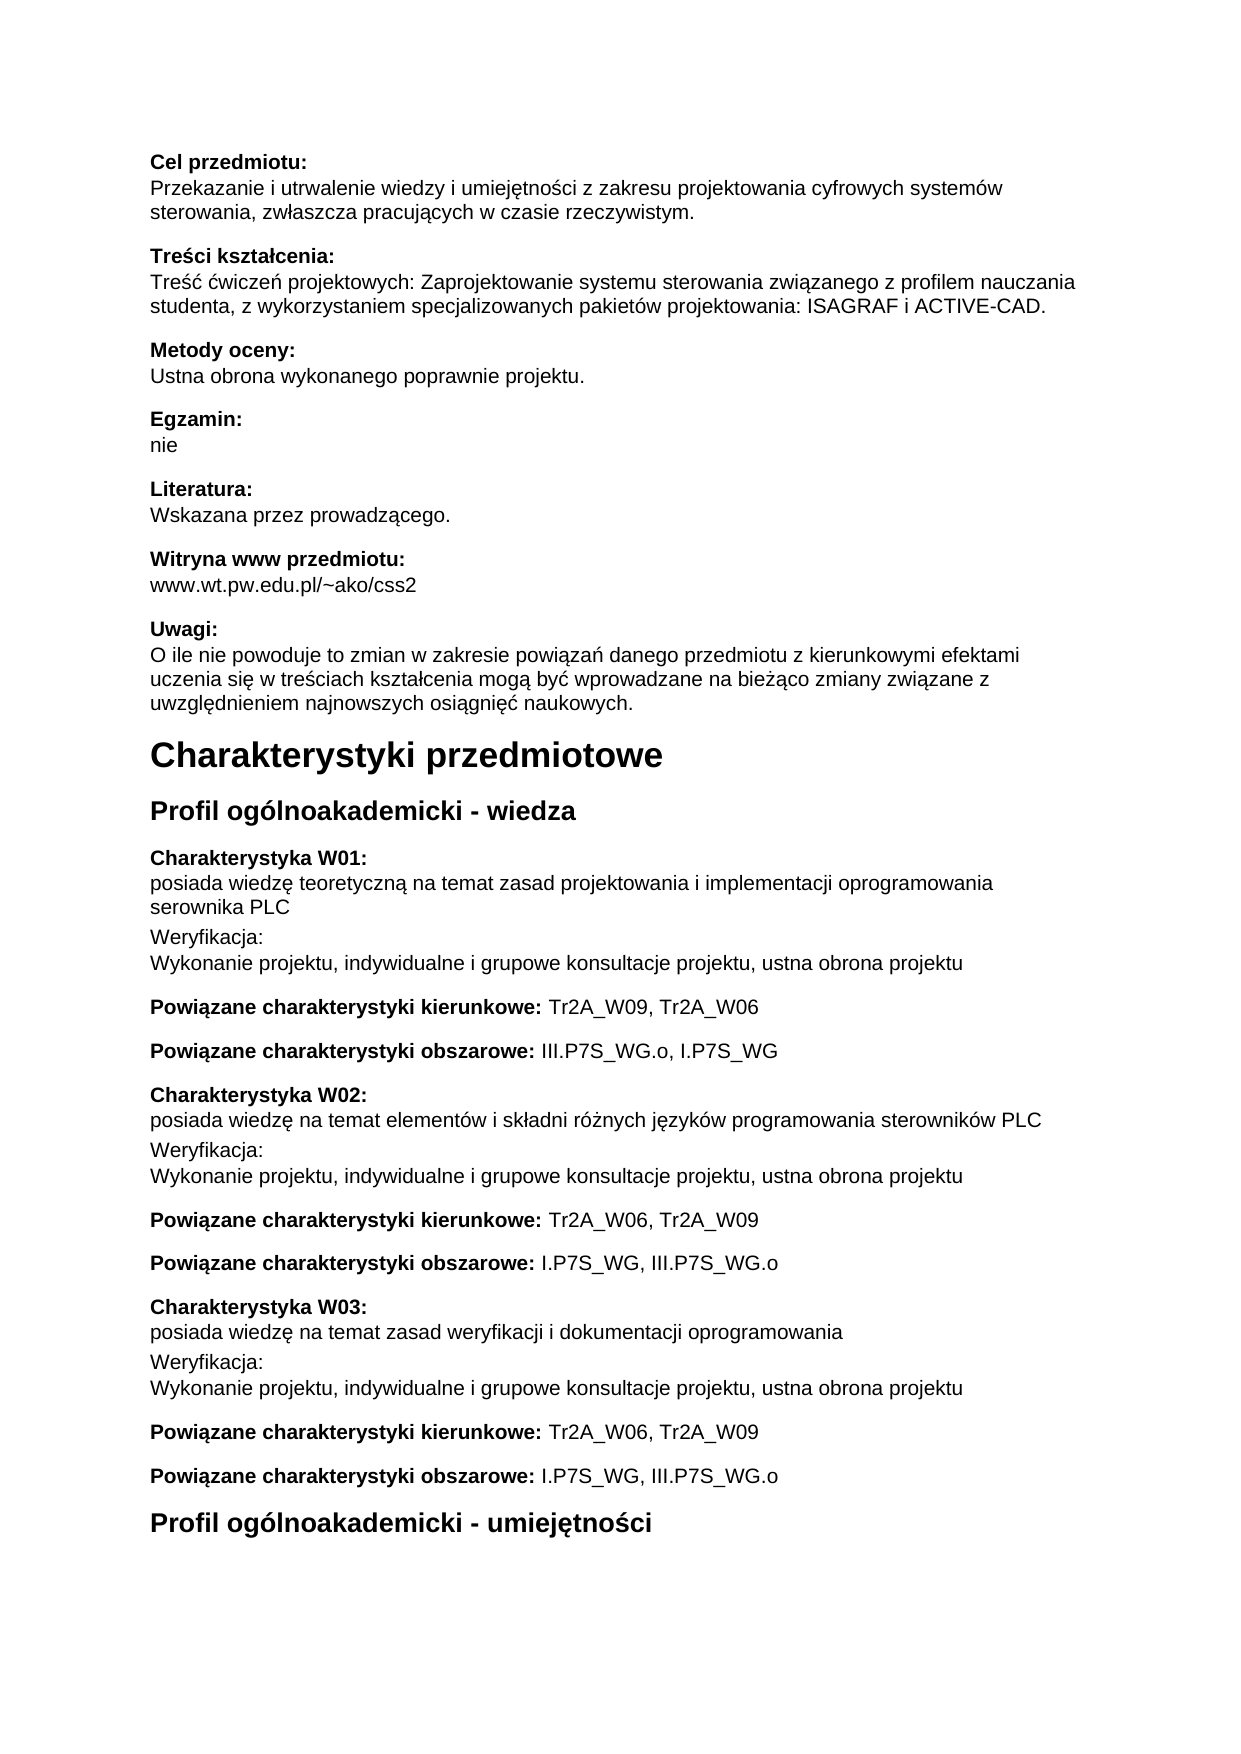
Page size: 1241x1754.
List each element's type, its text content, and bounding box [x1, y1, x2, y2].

text Ustna obrona wykonanego poprawnie projektu. [150, 363, 1090, 387]
text Witryna www przedmiotu: [150, 547, 1090, 571]
text Wykonanie projektu, indywidualne i grupowe konsultacje projektu, ustna obrona projektu [150, 951, 1090, 975]
text Cel przedmiotu: [150, 150, 1090, 174]
text Treść ćwiczeń projektowych: Zaprojektowanie systemu sterowania związanego z profilem nauczania studenta, z wykorzystaniem specjalizowanych pakietów projektowania: ISAGRAF i ACTIVE-CAD. [150, 270, 1090, 318]
text Egzamin: [150, 407, 1090, 431]
text Powiązane charakterystyki obszarowe: I.P7S_WG, III.P7S_WG.o [150, 1464, 1090, 1488]
text O ile nie powoduje to zmian w zakresie powiązań danego przedmiotu z kierunkowymi efektami uczenia się w treściach kształcenia mogą być wprowadzane na bieżąco zmiany związane z uwzględnieniem najnowszych osiągnięć naukowych. [150, 643, 1090, 714]
text Metody oceny: [150, 337, 1090, 361]
text nie [150, 433, 1090, 457]
text Wykonanie projektu, indywidualne i grupowe konsultacje projektu, ustna obrona projektu [150, 1164, 1090, 1188]
text posiada wiedzę na temat zasad weryfikacji i dokumentacji oprogramowania [150, 1320, 1090, 1344]
text Weryfikacja: [150, 925, 1090, 949]
text Powiązane charakterystyki obszarowe: III.P7S_WG.o, I.P7S_WG [150, 1039, 1090, 1063]
text Charakterystyka W03: [150, 1295, 1090, 1319]
text Powiązane charakterystyki kierunkowe: Tr2A_W09, Tr2A_W06 [150, 995, 1090, 1019]
text Charakterystyka W02: [150, 1082, 1090, 1106]
text Powiązane charakterystyki kierunkowe: Tr2A_W06, Tr2A_W09 [150, 1207, 1090, 1231]
text Wskazana przez prowadzącego. [150, 503, 1090, 527]
text posiada wiedzę na temat elementów i składni różnych języków programowania sterowników PLC [150, 1107, 1090, 1131]
text Charakterystyka W01: [150, 846, 1090, 870]
text Weryfikacja: [150, 1138, 1090, 1162]
subtitle Profil ogólnoakademicki - wiedza [150, 795, 1090, 826]
text Wykonanie projektu, indywidualne i grupowe konsultacje projektu, ustna obrona projektu [150, 1376, 1090, 1400]
text Powiązane charakterystyki obszarowe: I.P7S_WG, III.P7S_WG.o [150, 1251, 1090, 1275]
text www.wt.pw.edu.pl/~ako/css2 [150, 573, 1090, 597]
text Powiązane charakterystyki kierunkowe: Tr2A_W06, Tr2A_W09 [150, 1420, 1090, 1444]
text posiada wiedzę teoretyczną na temat zasad projektowania i implementacji oprogramowania serownika PLC [150, 871, 1090, 919]
text Weryfikacja: [150, 1350, 1090, 1374]
text Uwagi: [150, 617, 1090, 641]
text Literatura: [150, 477, 1090, 501]
text Przekazanie i utrwalenie wiedzy i umiejętności z zakresu projektowania cyfrowych systemów sterowania, zwłaszcza pracujących w czasie rzeczywistym. [150, 176, 1090, 224]
subtitle Profil ogólnoakademicki - umiejętności [150, 1507, 1090, 1539]
text Treści kształcenia: [150, 244, 1090, 268]
subtitle Charakterystyki przedmiotowe [150, 734, 1090, 775]
